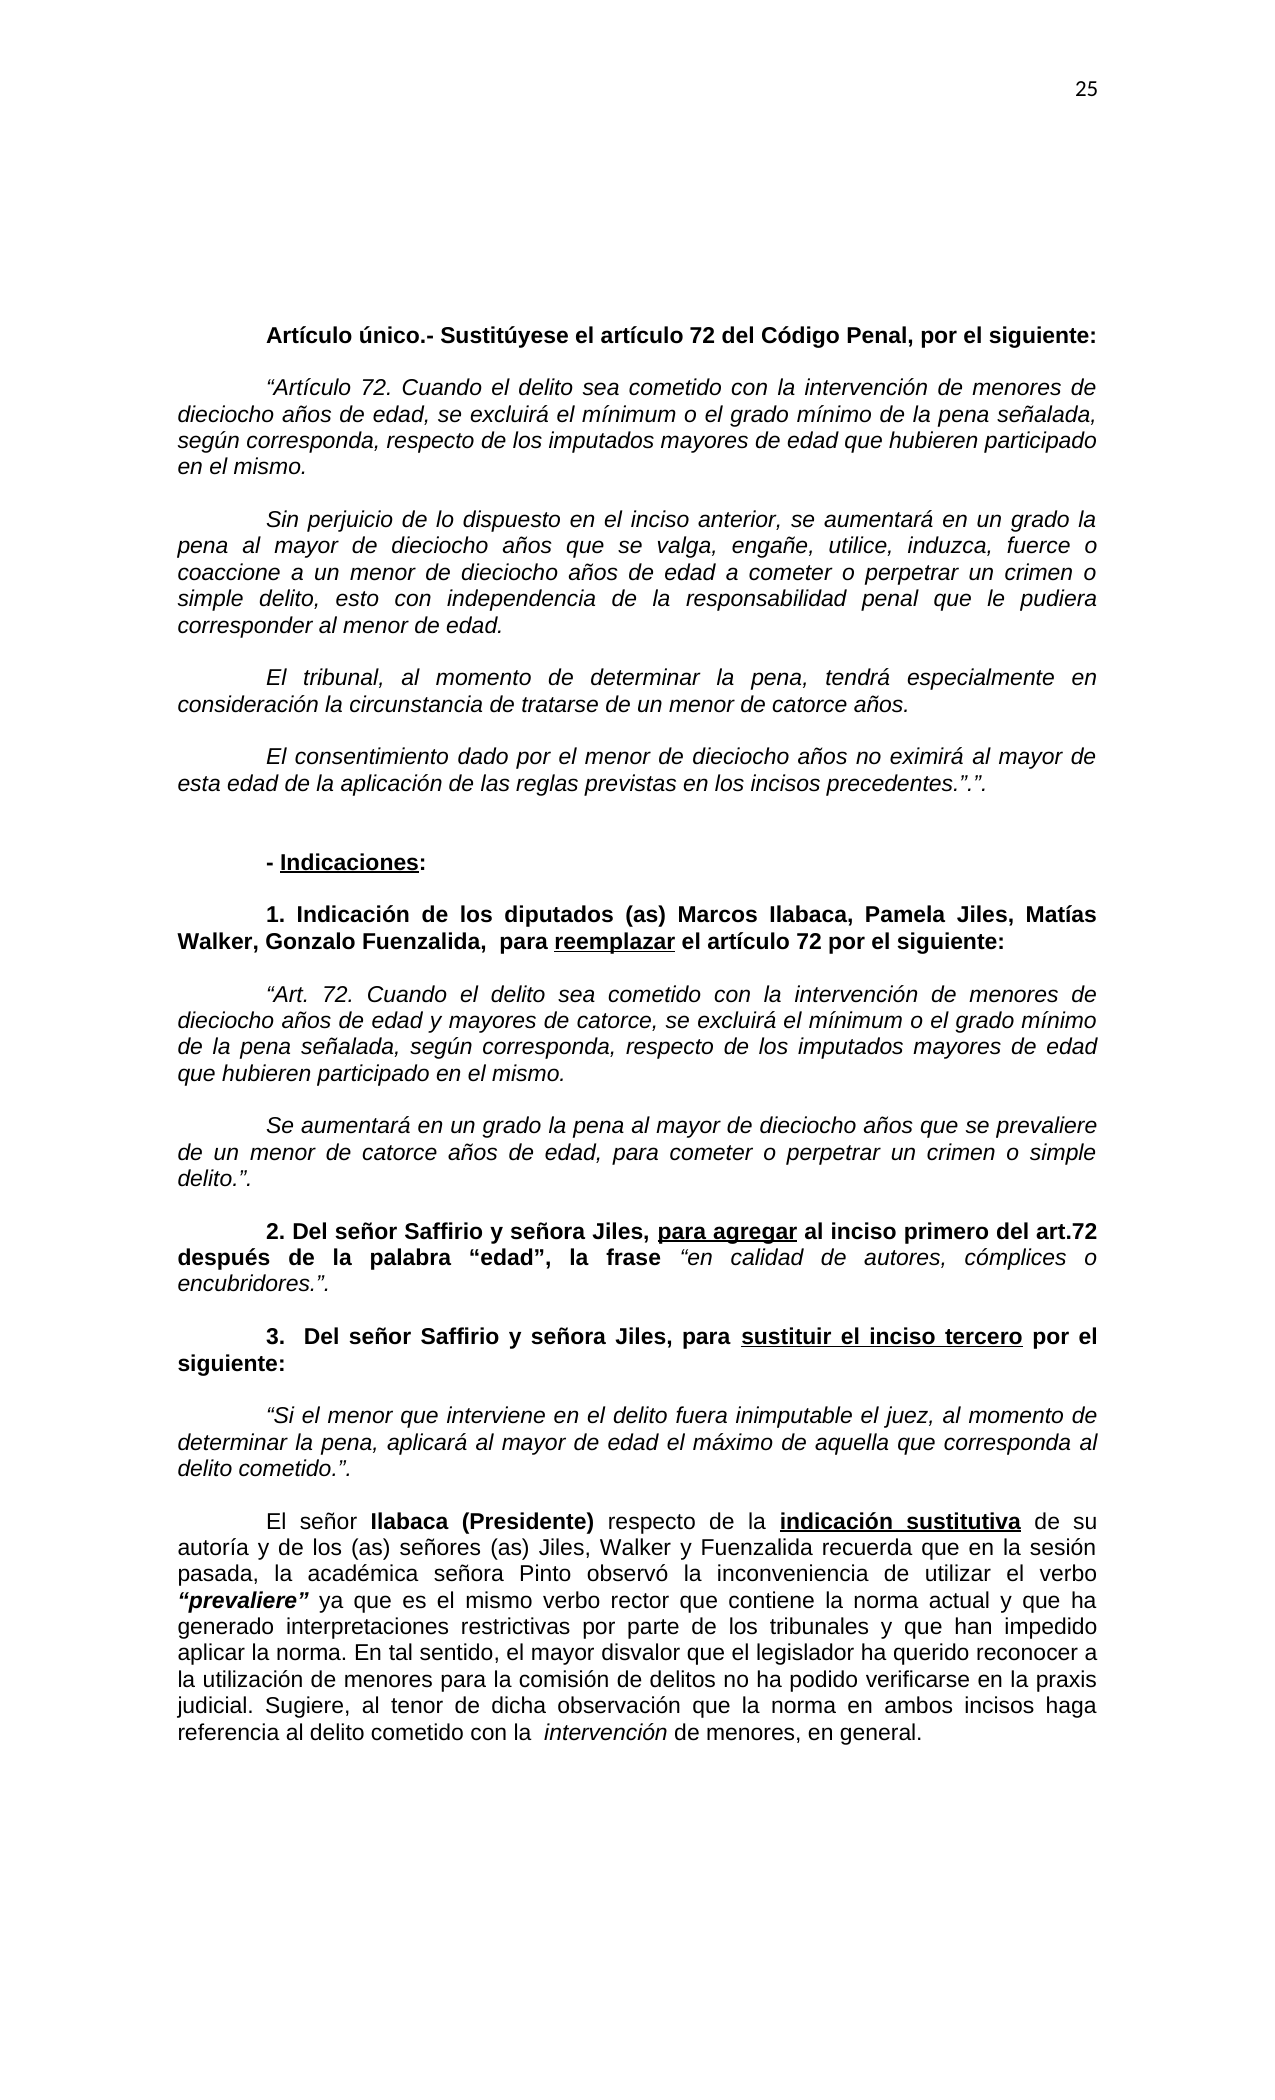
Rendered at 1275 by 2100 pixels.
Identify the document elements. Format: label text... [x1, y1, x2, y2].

text El consentimiento dado por el menor de dieciocho años no eximirá al mayor de esta edad de la aplicación de las reglas previstas en los incisos precedentes.”.”. [177, 743, 1098, 796]
text Sin perjuicio de lo dispuesto en el inciso anterior, se aumentará en un grado la pena al mayor de dieciocho años que se valga, engañe, utilice, induzca, fuerce o coaccione a un menor de dieciocho años de edad a cometer o perpetrar un crimen o simple delito, esto con independencia de la responsabilidad penal que le pudiera corresponder al menor de edad. [177, 506, 1098, 638]
text “Artículo 72. Cuando el delito sea cometido con la intervención de menores de dieciocho años de edad, se excluirá el mínimum o el grado mínimo de la pena señalada, según corresponda, respecto de los imputados mayores de edad que hubieren participado en el mismo. [177, 374, 1098, 480]
text El tribunal, al momento de determinar la pena, tendrá especialmente en consideración la circunstancia de tratarse de un menor de catorce años. [177, 664, 1098, 717]
text - Indicaciones: [177, 849, 1098, 875]
text 3. Del señor Saffirio y señora Jiles, para sustituir el inciso tercero por el siguiente: [177, 1323, 1098, 1376]
text 2. Del señor Saffirio y señora Jiles, para agregar al inciso primero del art.72 después de la palabra “edad”, la frase “en calidad de autores, cómplices o encubridores.”. [177, 1218, 1098, 1297]
text El señor Ilabaca (Presidente) respecto de la indicación sustitutiva de su autoría y de los (as) señores (as) Jiles, Walker y Fuenzalida recuerda que en la sesión pasada, la académica señora Pinto observó la inconveniencia de utilizar el verbo “prevaliere” ya que es el mismo verbo rector que contiene la norma actual y que ha generado interpretaciones restrictivas por parte de los tribunales y que han impedido aplicar la norma. En tal sentido, el mayor disvalor que el legislador ha querido reconocer a la utilización de menores para la comisión de delitos no ha podido verificarse en la praxis judicial. Sugiere, al tenor de dicha observación que la norma en ambos incisos haga referencia al delito cometido con la intervención de menores, en general. [177, 1508, 1098, 1745]
text 1. Indicación de los diputados (as) Marcos Ilabaca, Pamela Jiles, Matías Walker, Gonzalo Fuenzalida, para reemplazar el artículo 72 por el siguiente: [177, 901, 1098, 954]
text “Art. 72. Cuando el delito sea cometido con la intervención de menores de dieciocho años de edad y mayores de catorce, se excluirá el mínimum o el grado mínimo de la pena señalada, según corresponda, respecto de los imputados mayores de edad que hubieren participado en el mismo. [177, 981, 1098, 1086]
text “Si el menor que interviene en el delito fuera inimputable el juez, al momento de determinar la pena, aplicará al mayor de edad el máximo de aquella que corresponda al delito cometido.”. [177, 1402, 1098, 1481]
text Se aumentará en un grado la pena al mayor de dieciocho años que se prevaliere de un menor de catorce años de edad, para cometer o perpetrar un crimen o simple delito.”. [177, 1112, 1098, 1191]
text Artículo único.- Sustitúyese el artículo 72 del Código Penal, por el siguiente: [177, 322, 1098, 348]
